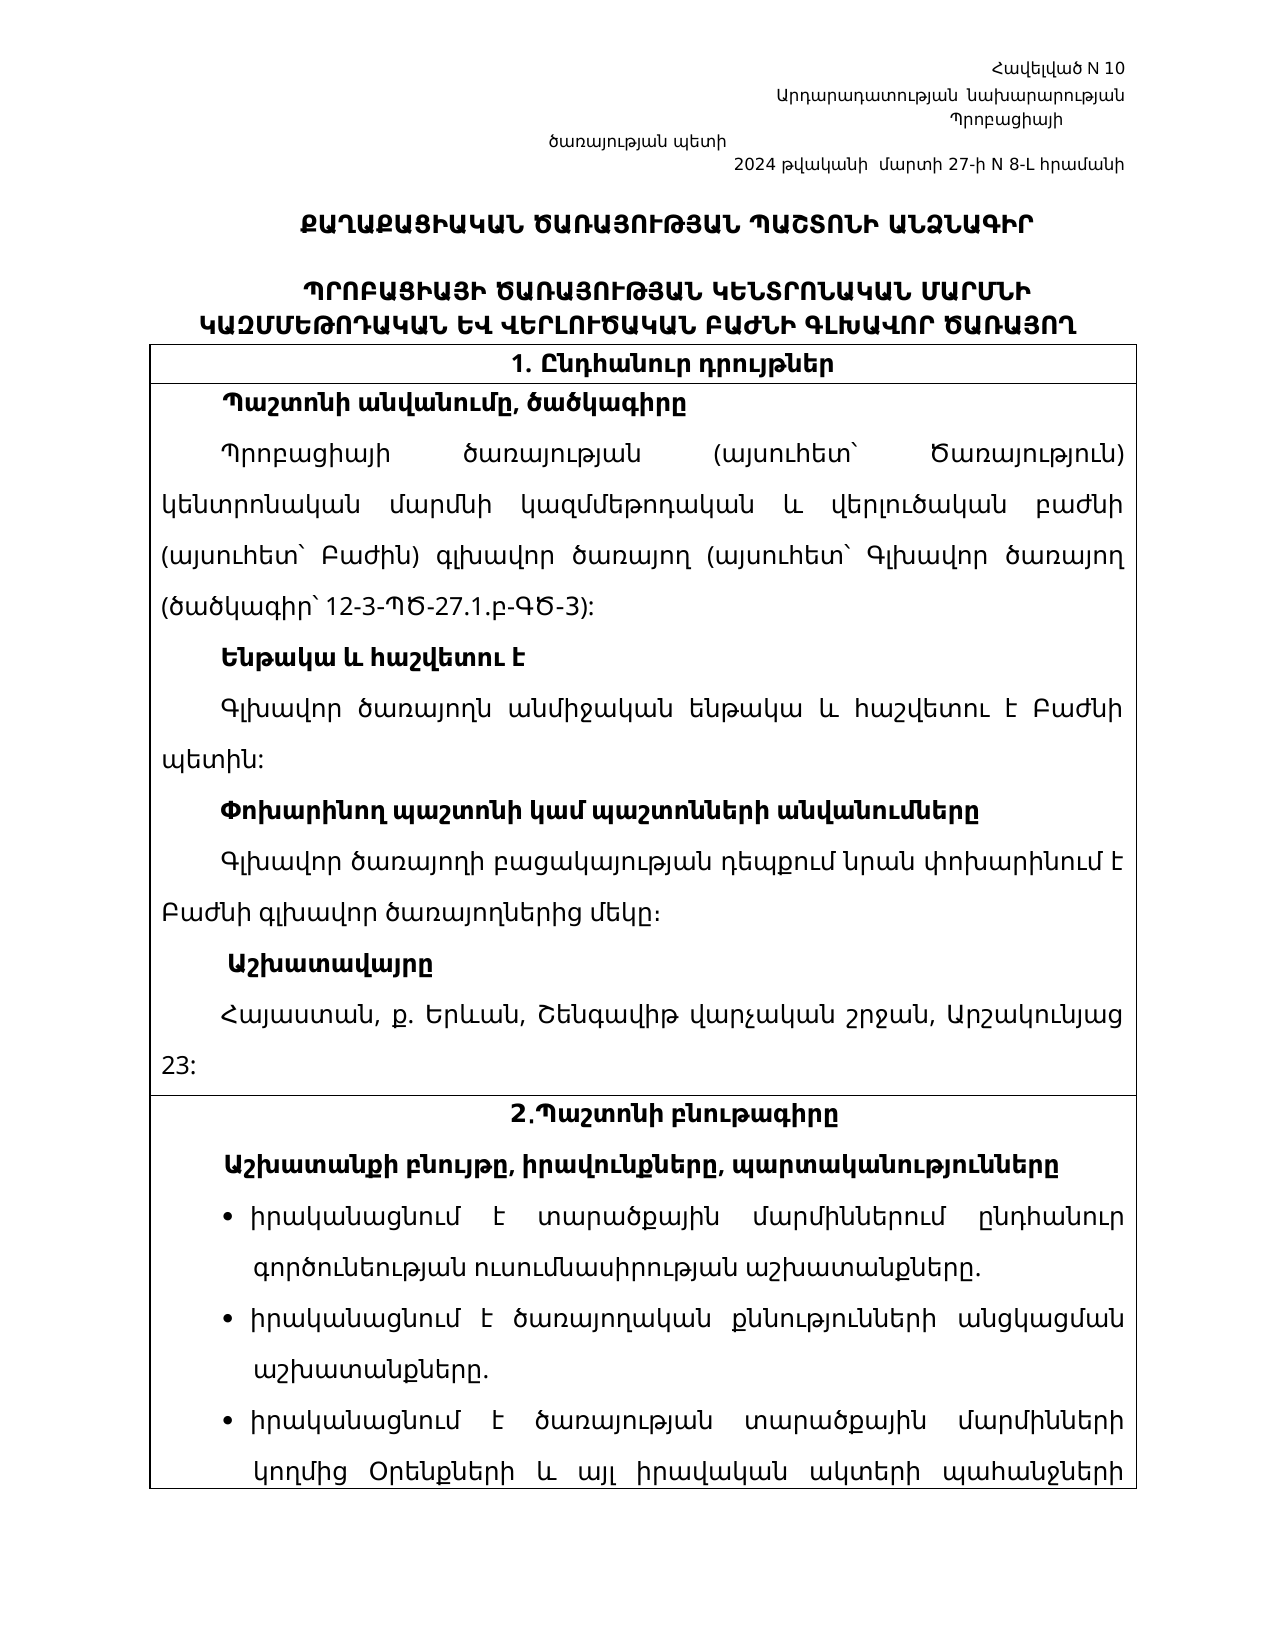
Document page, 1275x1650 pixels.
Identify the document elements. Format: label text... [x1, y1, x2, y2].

text Արդարադատության նախարարության [150, 84, 1125, 107]
table_header Ընդհանուր դրույթներ [151, 345, 1136, 383]
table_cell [151, 1096, 1136, 1487]
text ՔԱՂԱՔԱՑԻԱԿԱՆ ԾԱՌԱՅՈՒԹՅԱՆ ՊԱՇՏՈՆԻ ԱՆՁՆԱԳԻՐ [150, 210, 1125, 239]
text Պրոբացիայի ծառայության պետի [150, 110, 1125, 152]
text ՊՐՈԲԱՑԻԱՅԻ ԾԱՌԱՅՈՒԹՅԱՆ ԿԵՆՏՐՈՆԱԿԱՆ ՄԱՐՄՆԻ ԿԱԶՄՄԵԹՈԴԱԿԱՆ ԵՎ ՎԵՐԼՈՒԾԱԿԱՆ ԲԱԺՆԻ ԳԼԽԱՎՈՐ ԾԱՌԱՅՈՂ [150, 277, 1125, 340]
text Հավելված N 10 [150, 56, 1125, 79]
table_cell Պաշտոնի անվանումը, ծածկագիրը Պրոբացիայի ծառայության (այսուհետ՝ Ծառայություն) կենտրոնական մարմնի կազմմեթոդական և վերլուծական բաժնի (այսուհետ՝ Բաժին) գլխավոր ծառայող (այսուհետ՝ Գլխավոր ծառայող (ծածկագիր՝ 12-3-ՊԾ-27.1.բ-ԳԾ-3): Ենթակա և հաշվետու է Գլխավոր ծառայողն անմիջական ենթակա և հաշվետու է Բաժնի պետին: Փոխարինող պաշտոնի կամ պաշտոնների անվանումները Գլխավոր ծառայողի բացակայության դեպքում նրան փոխարինում է Բաժնի գլխավոր ծառայողներից մեկը։ Աշխատավայրը Հայաստան, ք. Երևան, Շենգավիթ վարչական շրջան, Արշակունյաց 23: [151, 384, 1136, 1095]
text 2024 թվականի մարտի 27-ի N 8-Լ հրամանի [150, 154, 1125, 174]
